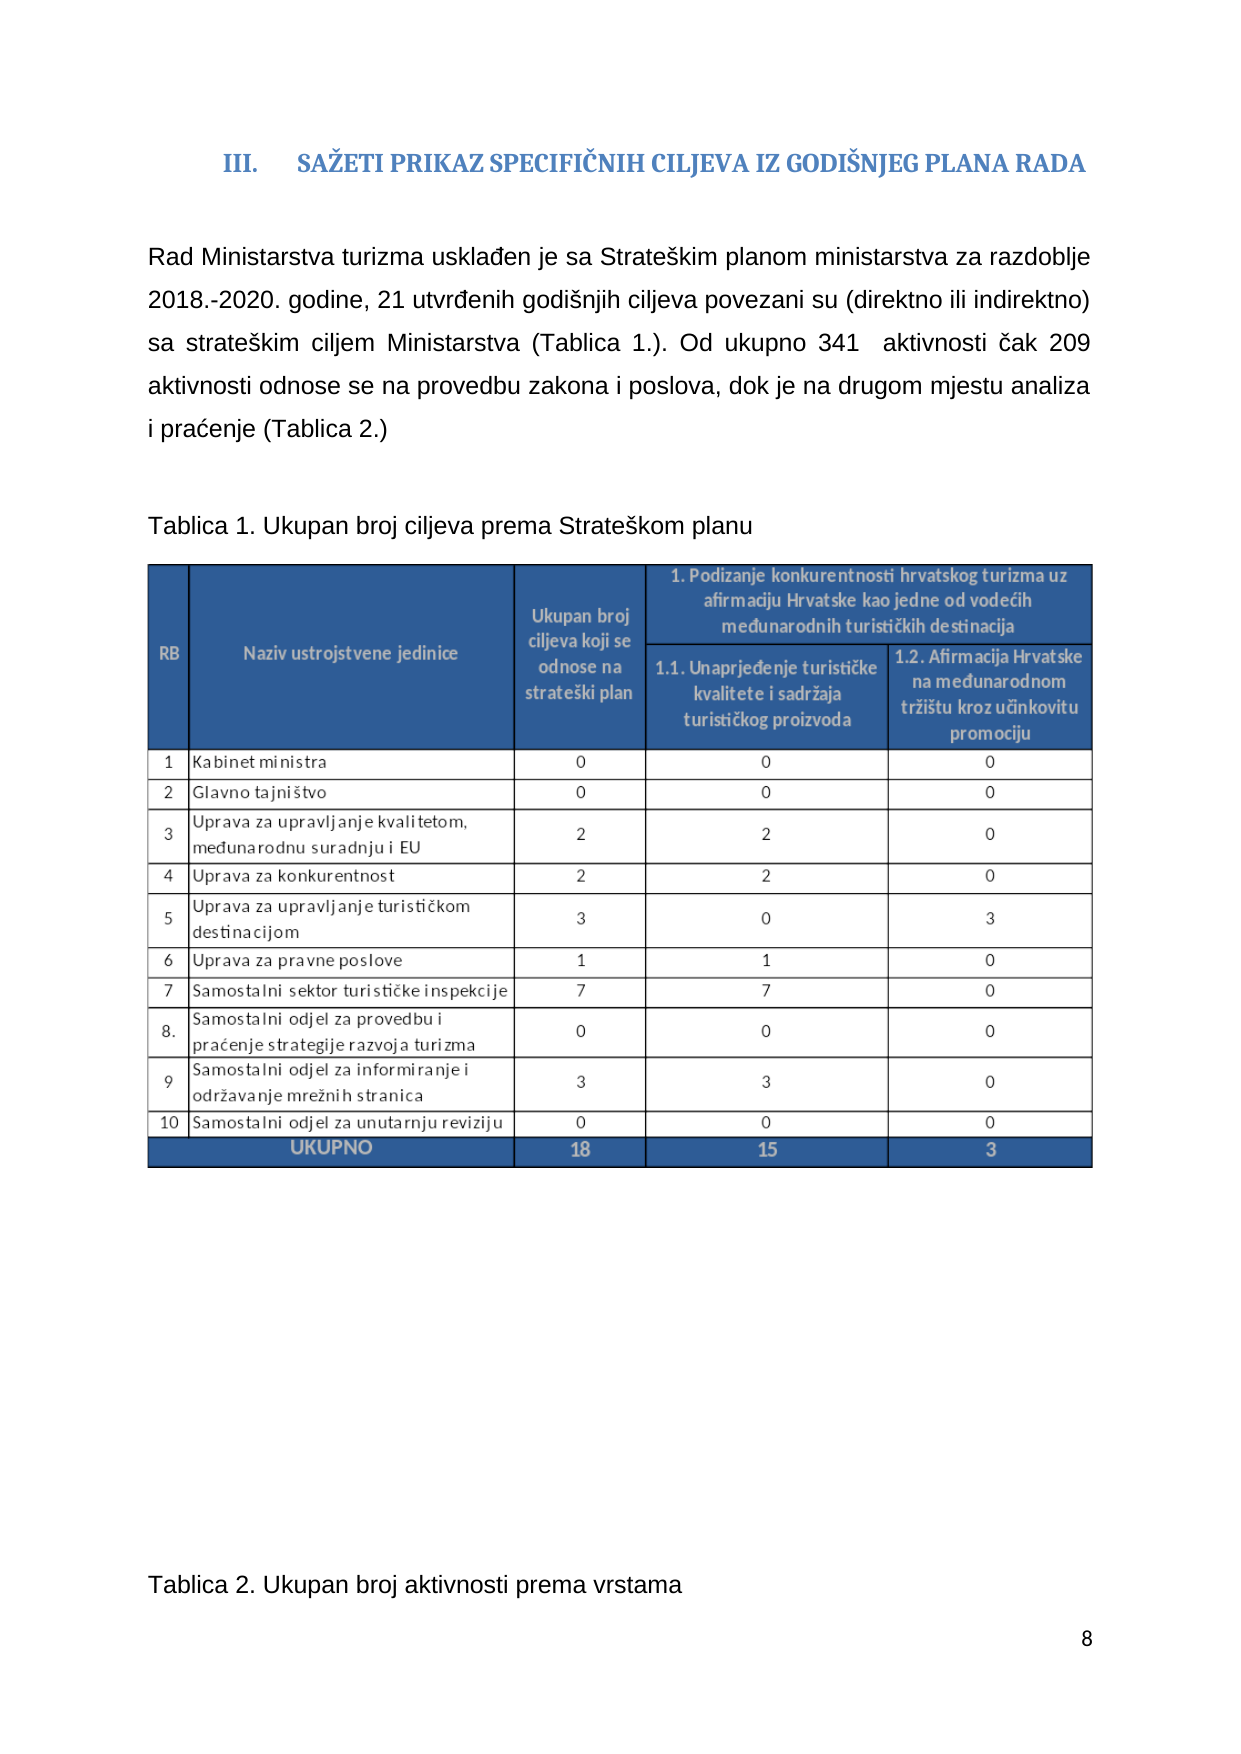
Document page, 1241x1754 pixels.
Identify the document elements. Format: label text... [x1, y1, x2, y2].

subtitle SAŽETI PRIKAZ SPECIFIČNIH CILJEVA IZ GODIŠNJEG PLANA RADA [223, 148, 1092, 179]
text Tablica 1. Ukupan broj ciljeva prema Strateškom planu [148, 511, 1092, 540]
text Rad Ministarstva turizma usklađen je sa Strateškim planom ministarstva za razdoblje 2018.-2020. godine, 21 utvrđenih godišnjih ciljeva povezani su (direktno ili indirektno) sa strateškim ciljem Ministarstva (Tablica 1.). Od ukupno 341 aktivnosti čak 209 aktivnosti odnose se na provedbu zakona i poslova, dok je na drugom mjestu analiza i praćenje (Tablica 2.) [148, 241, 1092, 443]
text Tablica 2. Ukupan broj aktivnosti prema vrstama [148, 1570, 1092, 1598]
